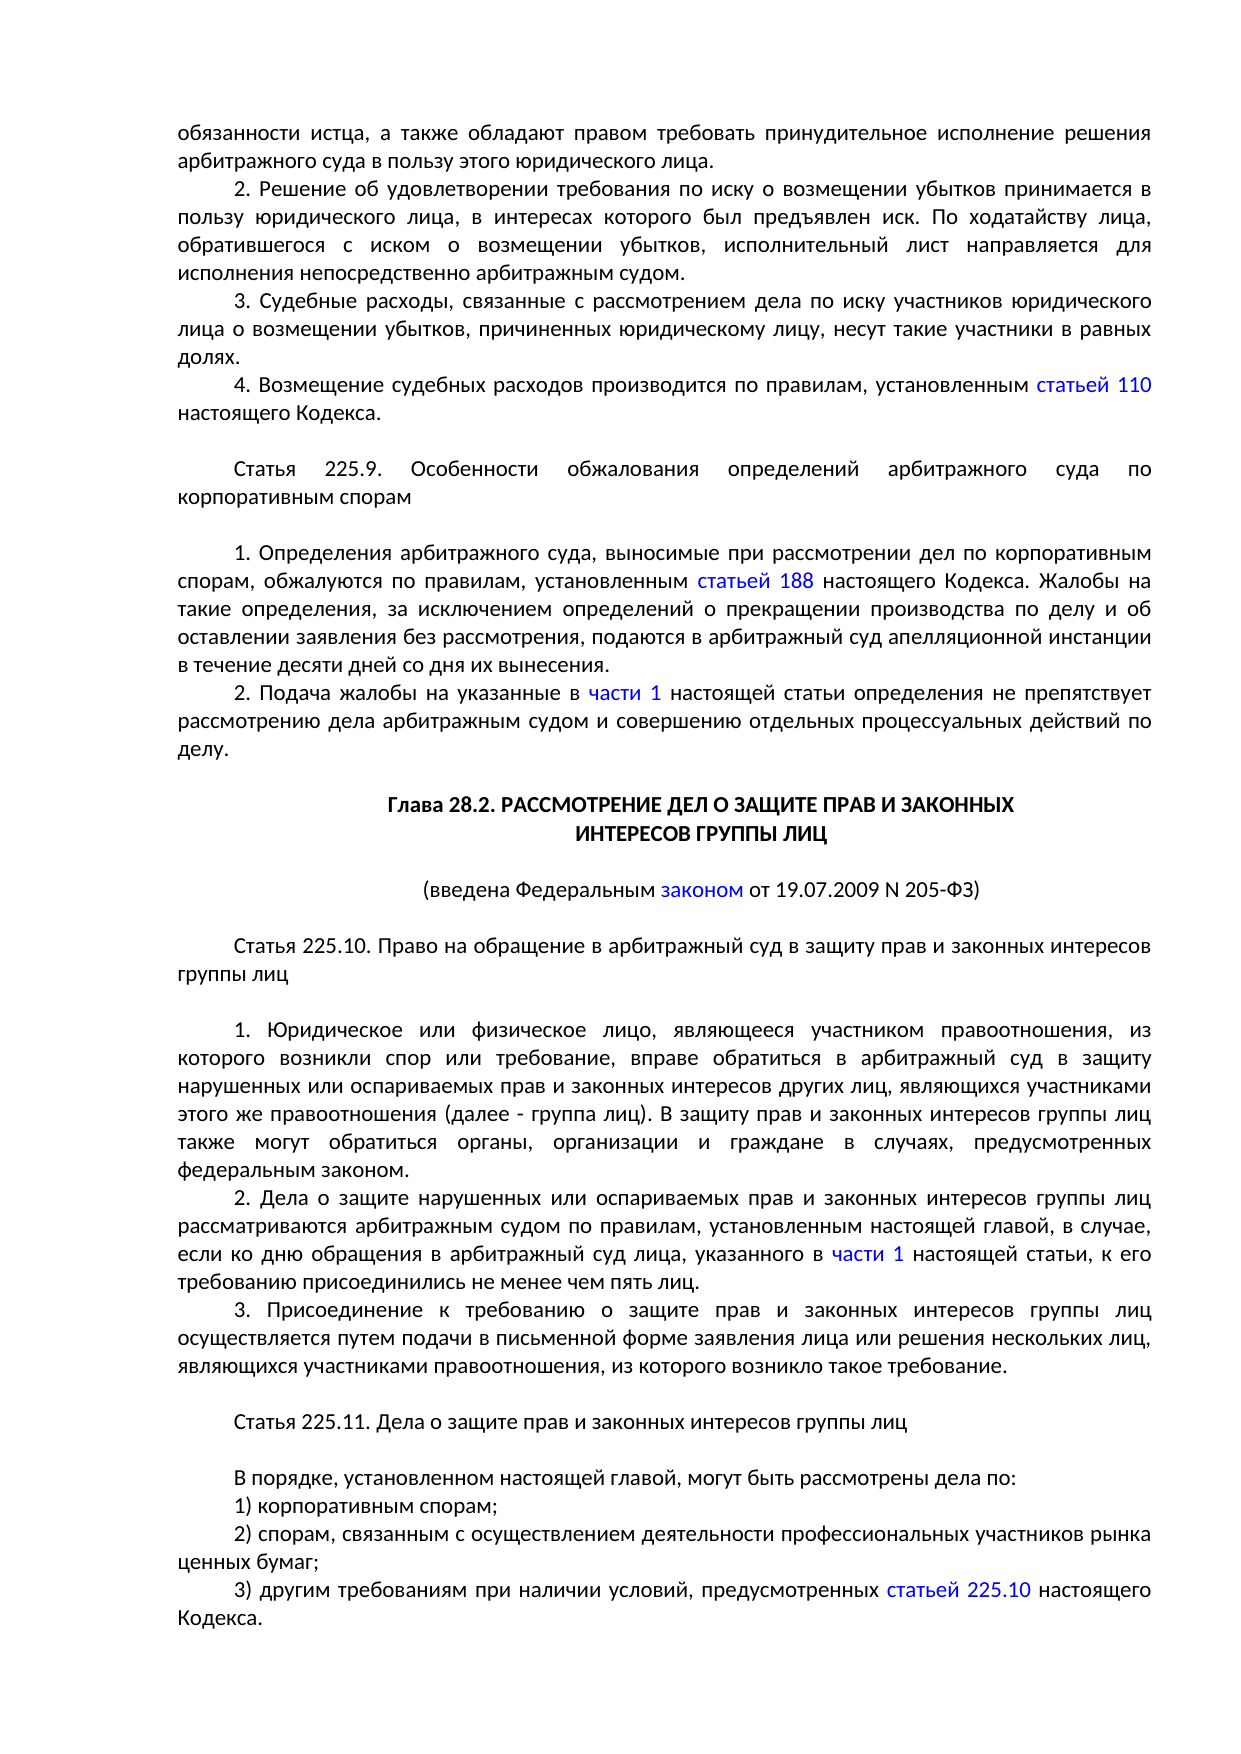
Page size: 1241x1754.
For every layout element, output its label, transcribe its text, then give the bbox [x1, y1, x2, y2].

text 1) корпоративным спорам; [177, 1491, 1152, 1519]
text 3. Судебные расходы, связанные с рассмотрением дела по иску участников юридического лица о возмещении убытков, причиненных юридическому лицу, несут такие участники в равных долях. [177, 286, 1152, 370]
text ИНТЕРЕСОВ ГРУППЫ ЛИЦ [177, 819, 1152, 847]
text 1. Определения арбитражного суда, выносимые при рассмотрении дел по корпоративным спорам, обжалуются по правилам, установленным статьей 188 настоящего Кодекса. Жалобы на такие определения, за исключением определений о прекращении производства по делу и об оставлении заявления без рассмотрения, подаются в арбитражный суд апелляционной инстанции в течение десяти дней со дня их вынесения. [177, 538, 1152, 678]
text В порядке, установленном настоящей главой, могут быть рассмотрены дела по: [177, 1463, 1152, 1491]
text Статья 225.10. Право на обращение в арбитражный суд в защиту прав и законных интересов группы лиц [177, 931, 1152, 987]
text (введена Федеральным законом от 19.07.2009 N 205-ФЗ) [177, 875, 1152, 903]
text 1. Юридическое или физическое лицо, являющееся участником правоотношения, из которого возникли спор или требование, вправе обратиться в арбитражный суд в защиту нарушенных или оспариваемых прав и законных интересов других лиц, являющихся участниками этого же правоотношения (далее - группа лиц). В защиту прав и законных интересов группы лиц также могут обратиться органы, организации и граждане в случаях, предусмотренных федеральным законом. [177, 1015, 1152, 1183]
text Статья 225.9. Особенности обжалования определений арбитражного суда по корпоративным спорам [177, 454, 1152, 510]
text 3. Присоединение к требованию о защите прав и законных интересов группы лиц осуществляется путем подачи в письменной форме заявления лица или решения нескольких лиц, являющихся участниками правоотношения, из которого возникло такое требование. [177, 1295, 1152, 1379]
text 2) спорам, связанным с осуществлением деятельности профессиональных участников рынка ценных бумаг; [177, 1519, 1152, 1575]
text 2. Дела о защите нарушенных или оспариваемых прав и законных интересов группы лиц рассматриваются арбитражным судом по правилам, установленным настоящей главой, в случае, если ко дню обращения в арбитражный суд лица, указанного в части 1 настоящей статьи, к его требованию присоединились не менее чем пять лиц. [177, 1183, 1152, 1295]
text 2. Подача жалобы на указанные в части 1 настоящей статьи определения не препятствует рассмотрению дела арбитражным судом и совершению отдельных процессуальных действий по делу. [177, 678, 1152, 763]
text Глава 28.2. РАССМОТРЕНИЕ ДЕЛ О ЗАЩИТЕ ПРАВ И ЗАКОННЫХ [177, 791, 1152, 819]
text Статья 225.11. Дела о защите прав и законных интересов группы лиц [177, 1407, 1152, 1435]
text 2. Решение об удовлетворении требования по иску о возмещении убытков принимается в пользу юридического лица, в интересах которого был предъявлен иск. По ходатайству лица, обратившегося с иском о возмещении убытков, исполнительный лист направляется для исполнения непосредственно арбитражным судом. [177, 174, 1152, 286]
text 3) другим требованиям при наличии условий, предусмотренных статьей 225.10 настоящего Кодекса. [177, 1575, 1152, 1631]
text 4. Возмещение судебных расходов производится по правилам, установленным статьей 110 настоящего Кодекса. [177, 370, 1152, 426]
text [177, 118, 1152, 174]
